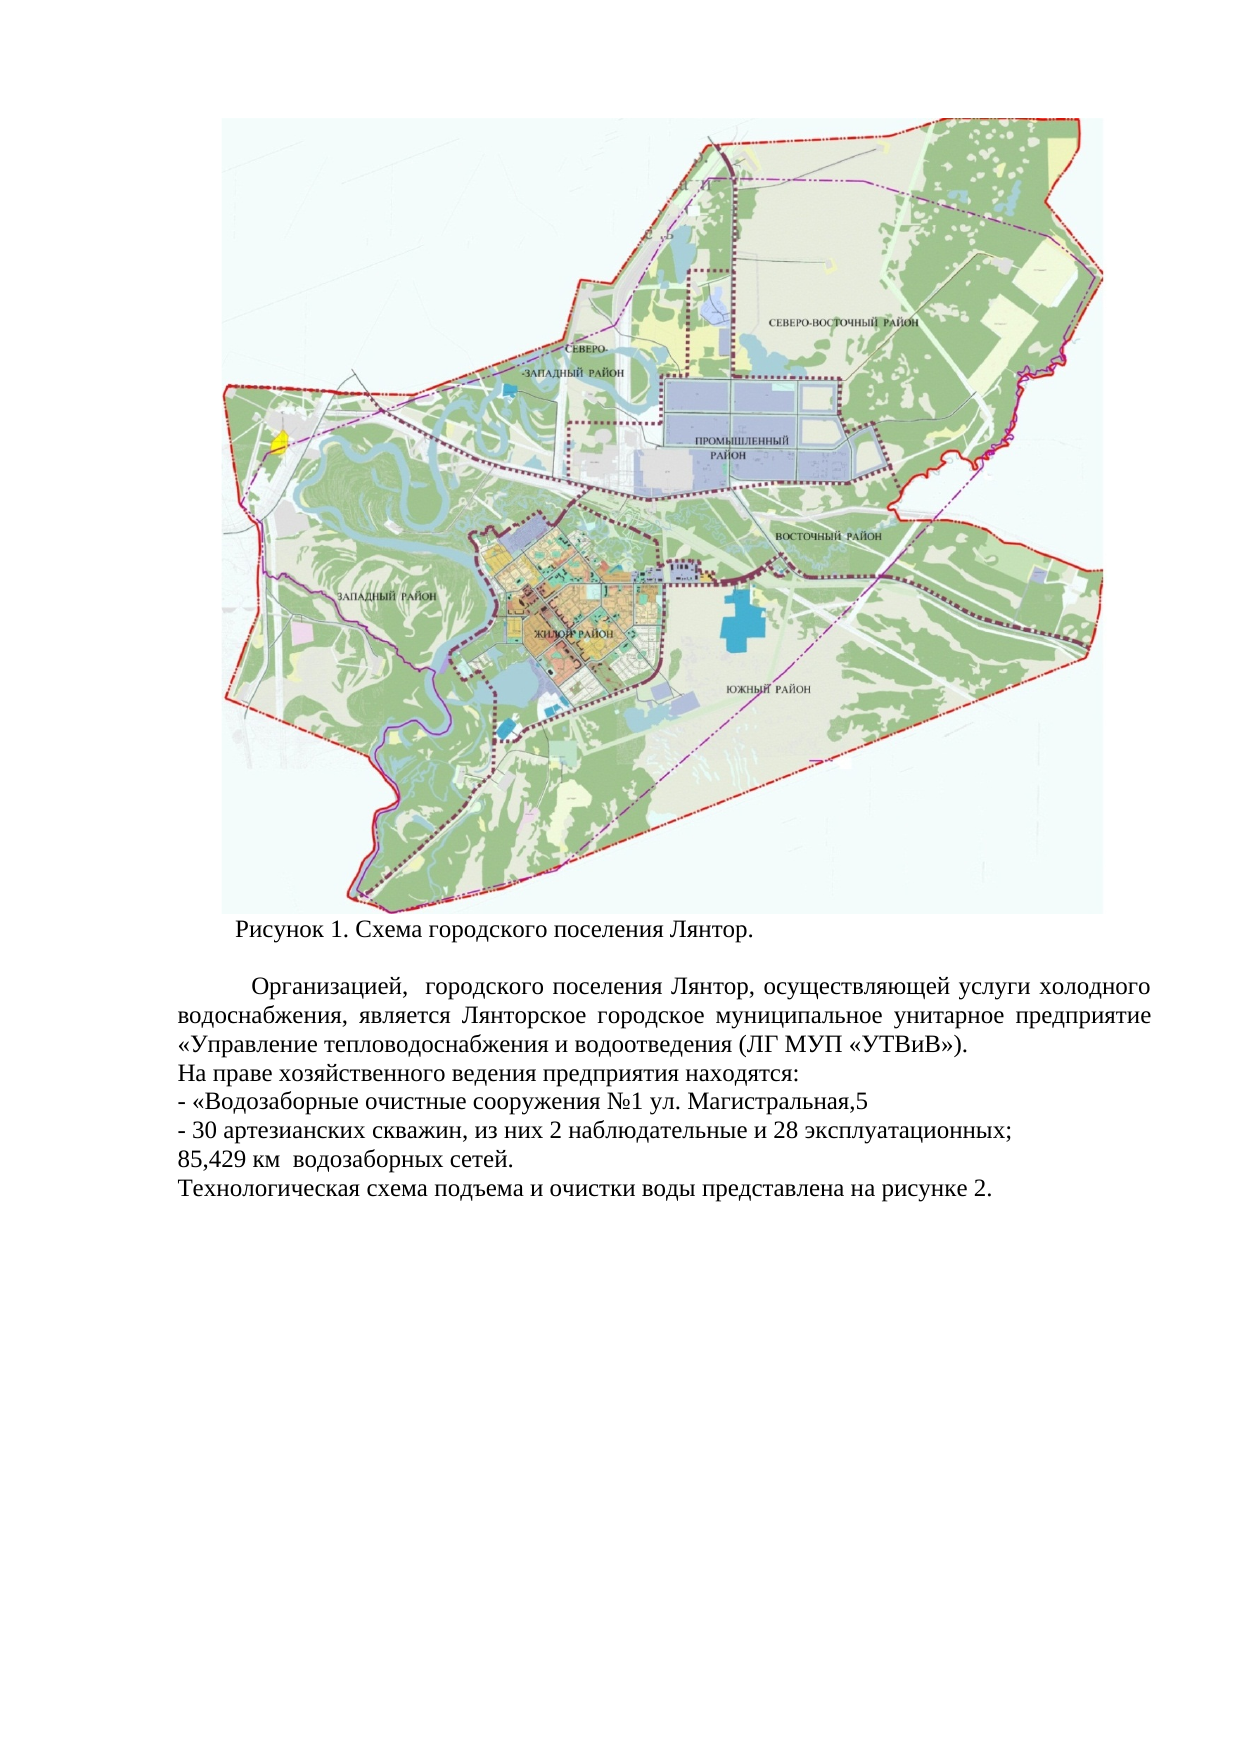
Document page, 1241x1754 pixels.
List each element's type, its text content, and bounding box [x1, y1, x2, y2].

text - «Водозаборные очистные сооружения №1 ул. Магистральная,5 [177, 1086, 1152, 1115]
text Технологическая схема подъема и очистки воды представлена на рисунке 2. [177, 1173, 1152, 1201]
text Организацией, городского поселения Лянтор, осуществляющей услуги холодного водоснабжения, является Лянторское городское муниципальное унитарное предприятие «Управление тепловодоснабжения и водоотведения (ЛГ МУП «УТВиВ»). [177, 971, 1152, 1058]
text - 30 артезианских скважин, из них 2 наблюдательные и 28 эксплуатационных; [177, 1115, 1152, 1144]
text На праве хозяйственного ведения предприятия находятся: [177, 1058, 1152, 1086]
picture [221, 118, 1108, 914]
text Рисунок 1. Схема городского поселения Лянтор. [177, 914, 1152, 943]
text 85,429 км водозаборных сетей. [177, 1144, 1152, 1173]
